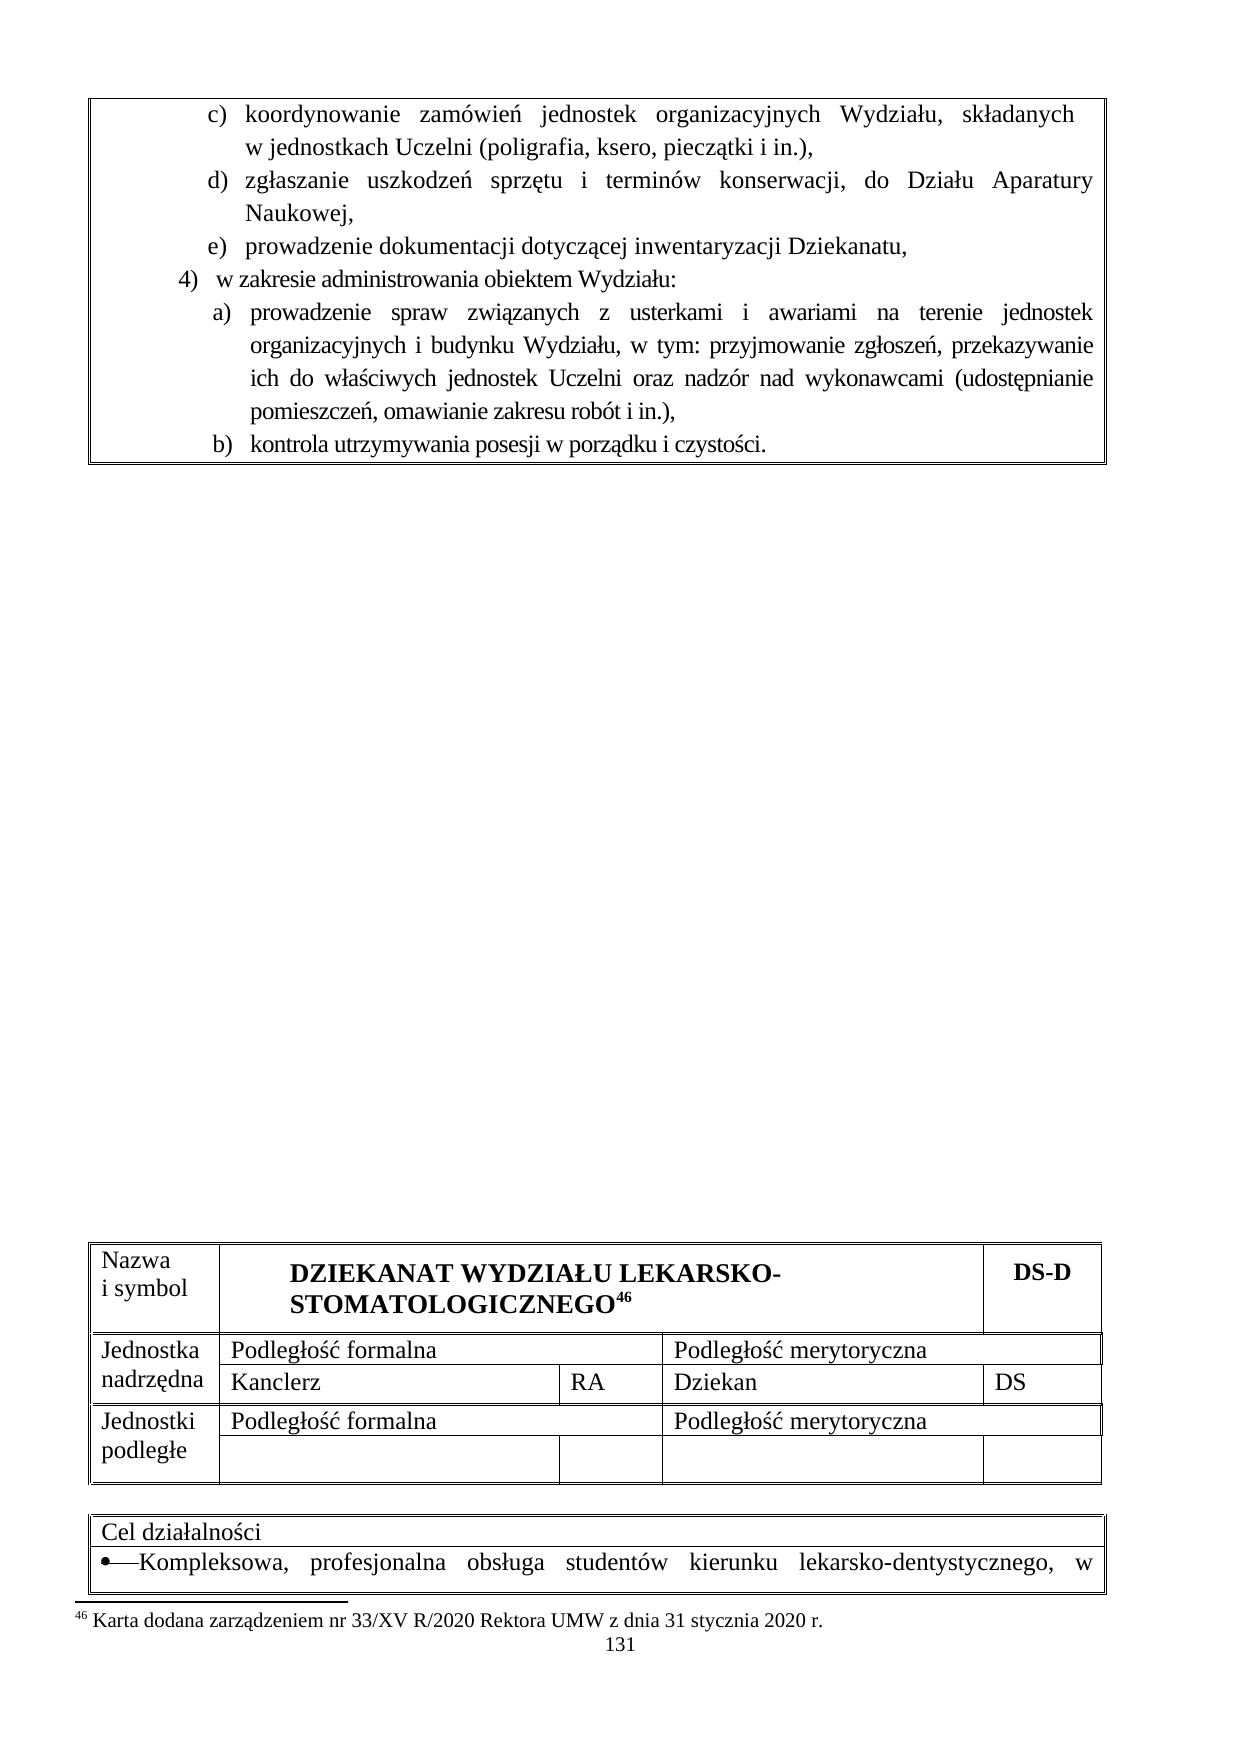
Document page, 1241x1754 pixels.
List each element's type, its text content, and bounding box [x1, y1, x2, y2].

table_cell [984, 1436, 1101, 1482]
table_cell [91, 1547, 1104, 1592]
table_cell Kanclerz [220, 1365, 559, 1403]
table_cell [91, 99, 1104, 462]
table_cell [560, 1436, 662, 1482]
table_cell Podległość formalna [220, 1335, 662, 1364]
table_header DS-D [984, 1245, 1101, 1332]
table_cell [663, 1436, 983, 1482]
table_cell Cel działalności [90, 1514, 1105, 1546]
table_cell Dziekan [663, 1365, 983, 1403]
table_cell DS [984, 1365, 1101, 1403]
table_cell Podległość formalna [220, 1406, 662, 1435]
table_header Nazwa i symbol [91, 1245, 219, 1332]
table_cell Jednostka nadrzędna [90, 1332, 219, 1403]
table_cell Podległość merytoryczna [663, 1406, 1100, 1435]
table_cell RA [560, 1365, 662, 1403]
table_cell Jednostki podległe [90, 1403, 219, 1482]
table_cell [220, 1436, 559, 1482]
table_header DZIEKANAT WYDZIAŁU LEKARSKO-STOMATOLOGICZNEGO [220, 1245, 983, 1332]
table_cell [90, 1482, 1105, 1514]
table_cell Podległość merytoryczna [663, 1335, 1100, 1364]
